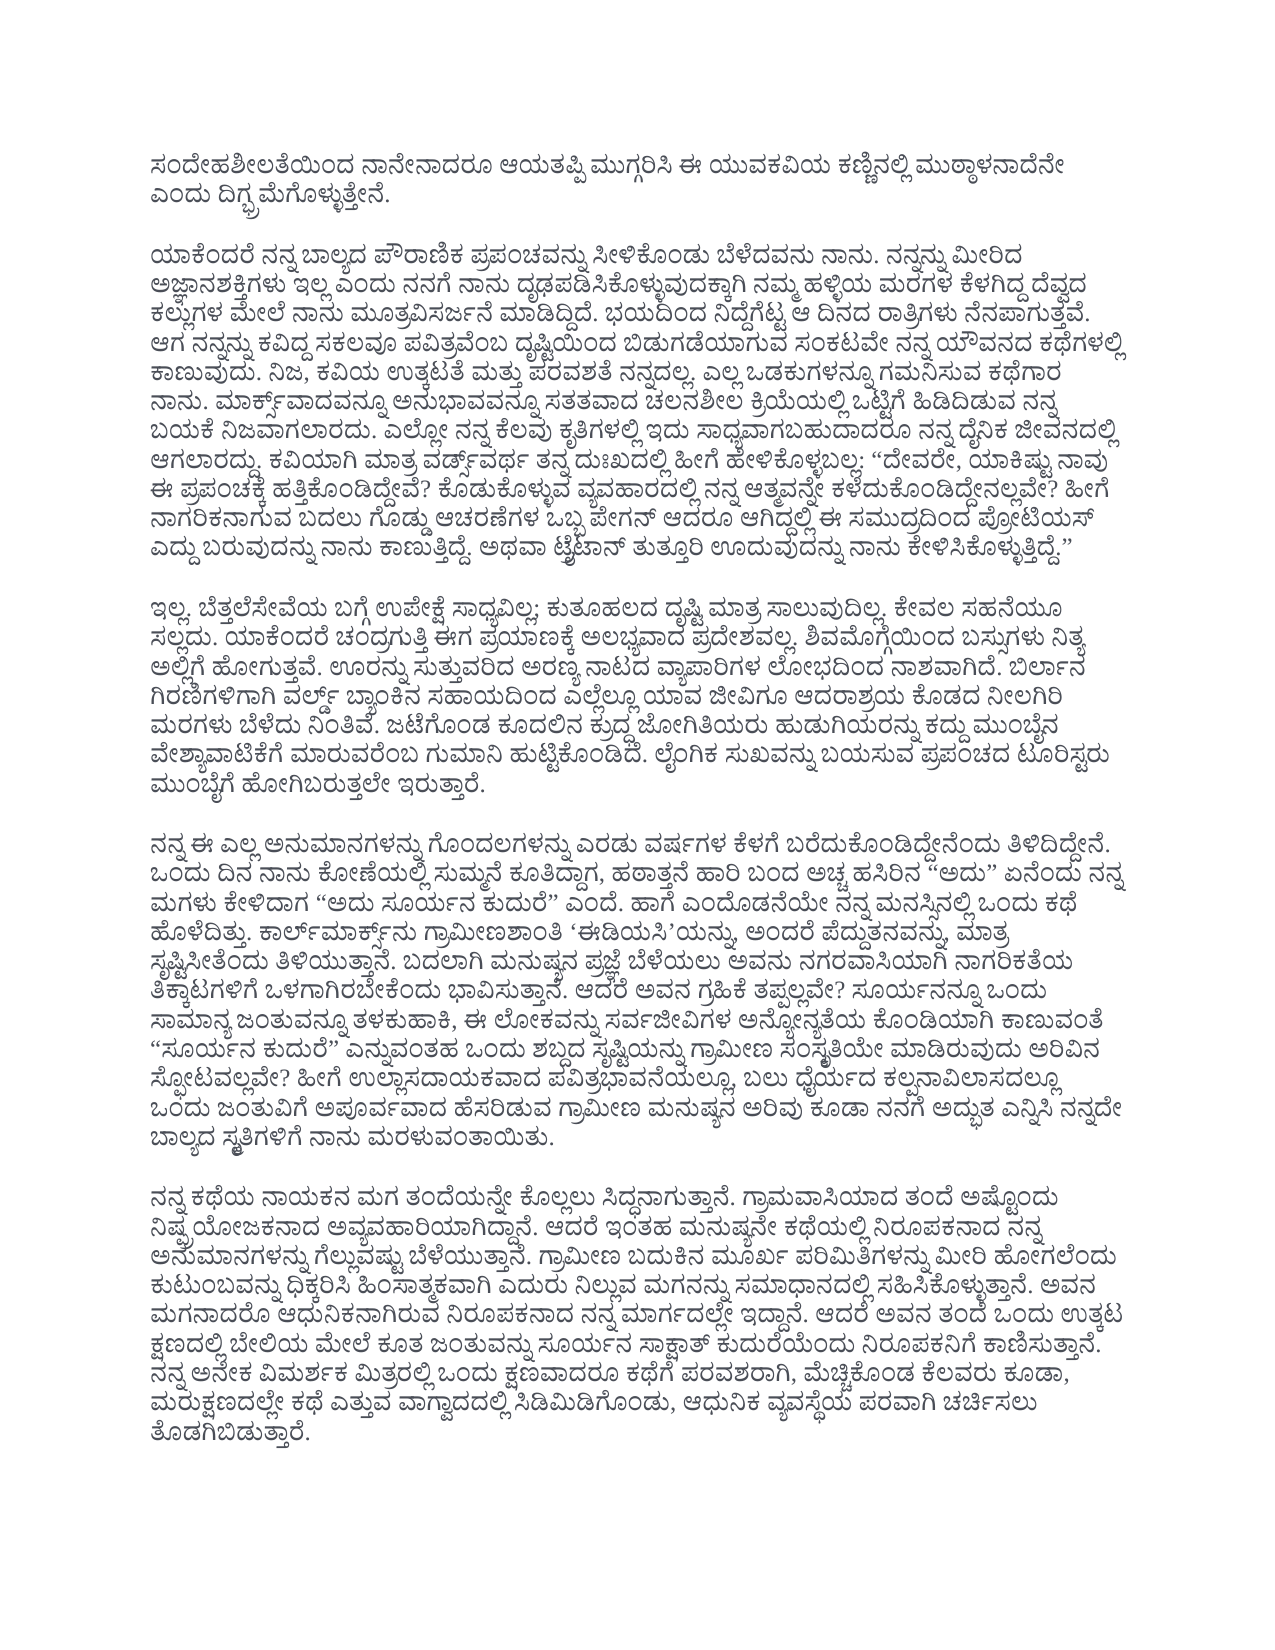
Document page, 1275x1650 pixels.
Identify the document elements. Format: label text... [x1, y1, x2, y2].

text ನನ್ನ ಕಥೆಯ ನಾಯಕನ ಮಗ ತಂದೆಯನ್ನೇ ಕೊಲ್ಲಲು ಸಿದ್ಧನಾಗುತ್ತಾನೆ. ಗ್ರಾಮವಾಸಿಯಾದ ತಂದೆ ಅಷ್ಟೊಂದು ನಿಷ್ಪ್ರಯೋಜಕನಾದ ಅವ್ಯವಹಾರಿಯಾಗಿದ್ದಾನೆ. ಆದರೆ ಇಂತಹ ಮನುಷ್ಯನೇ ಕಥೆಯಲ್ಲಿ ನಿರೂಪಕನಾದ ನನ್ನ ಅನುಮಾನಗಳನ್ನು ಗೆಲ್ಲುವಷ್ಟು ಬೆಳೆಯುತ್ತಾನೆ. ಗ್ರಾಮೀಣ ಬದುಕಿನ ಮೂರ್ಖ ಪರಿಮಿತಿಗಳನ್ನು ಮೀರಿ ಹೋಗಲೆಂದು ಕುಟುಂಬವನ್ನು ಧಿಕ್ಕರಿಸಿ ಹಿಂಸಾತ್ಮಕವಾಗಿ ಎದುರು ನಿಲ್ಲುವ ಮಗನನ್ನು ಸಮಾಧಾನದಲ್ಲಿ ಸಹಿಸಿಕೊಳ್ಳುತ್ತಾನೆ. ಅವನ ಮಗನಾದರೊ ಆಧುನಿಕನಾಗಿರುವ ನಿರೂಪಕನಾದ ನನ್ನ ಮಾರ್ಗದಲ್ಲೇ ಇದ್ದಾನೆ. ಆದರೆ ಅವನ ತಂದೆ ಒಂದು ಉತ್ಕಟ ಕ್ಷಣದಲ್ಲಿ ಬೇಲಿಯ ಮೇಲೆ ಕೂತ ಜಂತುವನ್ನು ಸೂರ್ಯನ ಸಾಕ್ಷಾತ್ ಕುದುರೆಯೆಂದು ನಿರೂಪಕನಿಗೆ ಕಾಣಿಸುತ್ತಾನೆ. ನನ್ನ ಅನೇಕ ವಿಮರ್ಶಕ ಮಿತ್ರರಲ್ಲಿ ಒಂದು ಕ್ಷಣವಾದರೂ ಕಥೆಗೆ ಪರವಶರಾಗಿ, ಮೆಚ್ಚಿಕೊಂಡ ಕೆಲವರು ಕೂಡಾ, ಮರುಕ್ಷಣದಲ್ಲೇ ಕಥೆ ಎತ್ತುವ ವಾಗ್ವಾದದಲ್ಲಿ ಸಿಡಿಮಿಡಿಗೊಂಡು, ಆಧುನಿಕ ವ್ಯವಸ್ಥೆಯ ಪರವಾಗಿ ಚರ್ಚಿಸಲು ತೊಡಗಿಬಿಡುತ್ತಾರೆ. [150, 1182, 1125, 1446]
text ಯಾಕೆಂದರೆ ನನ್ನ ಬಾಲ್ಯದ ಪೌರಾಣಿಕ ಪ್ರಪಂಚವನ್ನು ಸೀಳಿಕೊಂಡು ಬೆಳೆದವನು ನಾನು. ನನ್ನನ್ನು ಮೀರಿದ ಅಜ್ಞಾನಶಕ್ತಿಗಳು ಇಲ್ಲ ಎಂದು ನನಗೆ ನಾನು ದೃಢಪಡಿಸಿಕೊಳ್ಳುವುದಕ್ಕಾಗಿ ನಮ್ಮ ಹಳ್ಳಿಯ ಮರಗಳ ಕೆಳಗಿದ್ದ ದೆವ್ವದ ಕಲ್ಲುಗಳ ಮೇಲೆ ನಾನು ಮೂತ್ರವಿಸರ್ಜನೆ ಮಾಡಿದ್ದಿದೆ. ಭಯದಿಂದ ನಿದ್ದೆಗೆಟ್ಟ ಆ ದಿನದ ರಾತ್ರಿಗಳು ನೆನಪಾಗುತ್ತವೆ. ಆಗ ನನ್ನನ್ನು ಕವಿದ್ದ ಸಕಲವೂ ಪವಿತ್ರವೆಂಬ ದೃಷ್ಟಿಯಿಂದ ಬಿಡುಗಡೆಯಾಗುವ ಸಂಕಟವೇ ನನ್ನ ಯೌವನದ ಕಥೆಗಳಲ್ಲಿ ಕಾಣುವುದು. ನಿಜ, ಕವಿಯ ಉತ್ಕಟತೆ ಮತ್ತು ಪರವಶತೆ ನನ್ನದಲ್ಲ. ಎಲ್ಲ ಒಡಕುಗಳನ್ನೂ ಗಮನಿಸುವ ಕಥೆಗಾರ ನಾನು. ಮಾರ್ಕ್ಸ್‌‌ವಾದವನ್ನೂ ಅನುಭಾವವನ್ನೂ ಸತತವಾದ ಚಲನಶೀಲ ಕ್ರಿಯೆಯಲ್ಲಿ ಒಟ್ಟಿಗೆ ಹಿಡಿದಿಡುವ ನನ್ನ ಬಯಕೆ ನಿಜವಾಗಲಾರದು. ಎಲ್ಲೋ ನನ್ನ ಕೆಲವು ಕೃತಿಗಳಲ್ಲಿ ಇದು ಸಾಧ್ಯವಾಗಬಹುದಾದರೂ ನನ್ನ ದೈನಿಕ ಜೀವನದಲ್ಲಿ ಆಗಲಾರದ್ದು. ಕವಿಯಾಗಿ ಮಾತ್ರ ವರ್ಡ್ಸ್‌ವರ್ಥ ತನ್ನ ದುಃಖದಲ್ಲಿ ಹೀಗೆ ಹೇಳಿಕೊಳ್ಳಬಲ್ಲ: “ದೇವರೇ, ಯಾಕಿಷ್ಟು ನಾವು ಈ ಪ್ರಪಂಚಕ್ಕೆ ಹತ್ತಿಕೊಂಡಿದ್ದೇವೆ? ಕೊಡುಕೊಳ್ಳುವ ವ್ಯವಹಾರದಲ್ಲಿ ನನ್ನ ಆತ್ಮವನ್ನೇ ಕಳೆದುಕೊಂಡಿದ್ದೇನಲ್ಲವೇ? ಹೀಗೆ ನಾಗರಿಕನಾಗುವ ಬದಲು ಗೊಡ್ಡು ಆಚರಣೆಗಳ ಒಬ್ಬ ಪೇಗನ್ ಆದರೂ ಆಗಿದ್ದಲ್ಲಿ ಈ ಸಮುದ್ರದಿಂದ ಪ್ರೋಟಿಯಸ್ ಎದ್ದು ಬರುವುದನ್ನು ನಾನು ಕಾಣುತ್ತಿದ್ದೆ. ಅಥವಾ ಟ್ರೈಟಾನ್ ತುತ್ತೂರಿ ಊದುವುದನ್ನು ನಾನು ಕೇಳಿಸಿಕೊಳ್ಳುತ್ತಿದ್ದೆ.” [150, 240, 1125, 562]
text ನನ್ನ ಈ ಎಲ್ಲ ಅನುಮಾನಗಳನ್ನು ಗೊಂದಲಗಳನ್ನು ಎರಡು ವರ್ಷಗಳ ಕೆಳಗೆ ಬರೆದುಕೊಂಡಿದ್ದೇನೆಂದು ತಿಳಿದಿದ್ದೇನೆ. ಒಂದು ದಿನ ನಾನು ಕೋಣೆಯಲ್ಲಿ ಸುಮ್ಮನೆ ಕೂತಿದ್ದಾಗ, ಹಠಾತ್ತನೆ ಹಾರಿ ಬಂದ ಅಚ್ಚ ಹಸಿರಿನ “ಅದು” ಏನೆಂದು ನನ್ನ ಮಗಳು ಕೇಳಿದಾಗ “ಅದು ಸೂರ್ಯನ ಕುದುರೆ” ಎಂದೆ. ಹಾಗೆ ಎಂದೊಡನೆಯೇ ನನ್ನ ಮನಸ್ಸಿನಲ್ಲಿ ಒಂದು ಕಥೆ ಹೊಳೆದಿತ್ತು. ಕಾರ್ಲ್‌ಮಾರ್ಕ್ಸ್‌ನು ಗ್ರಾಮೀಣಶಾಂತಿ ‘ಈಡಿಯಸಿ’ಯನ್ನು, ಅಂದರೆ ಪೆದ್ದುತನವನ್ನು, ಮಾತ್ರ ಸೃಷ್ಟಿಸೀತೆಂದು ತಿಳಿಯುತ್ತಾನೆ. ಬದಲಾಗಿ ಮನುಷ್ಯನ ಪ್ರಜ್ಞೆ ಬೆಳೆಯಲು ಅವನು ನಗರವಾಸಿಯಾಗಿ ನಾಗರಿಕತೆಯ ತಿಕ್ಕಾಟಗಳಿಗೆ ಒಳಗಾಗಿರಬೇಕೆಂದು ಭಾವಿಸುತ್ತಾನೆ. ಆದರೆ ಅವನ ಗ್ರಹಿಕೆ ತಪ್ಪಲ್ಲವೇ? ಸೂರ್ಯನನ್ನೂ ಒಂದು ಸಾಮಾನ್ಯ ಜಂತುವನ್ನೂ ತಳಕುಹಾಕಿ, ಈ ಲೋಕವನ್ನು ಸರ್ವಜೀವಿಗಳ ಅನ್ಯೋನ್ಯತೆಯ ಕೊಂಡಿಯಾಗಿ ಕಾಣುವಂತೆ “ಸೂರ್ಯನ ಕುದುರೆ” ಎನ್ನುವಂತಹ ಒಂದು ಶಬ್ದದ ಸೃಷ್ಟಿಯನ್ನು ಗ್ರಾಮೀಣ ಸಂಸ್ಕೃತಿಯೇ ಮಾಡಿರುವುದು ಅರಿವಿನ ಸ್ಫೋಟವಲ್ಲವೇ? ಹೀಗೆ ಉಲ್ಲಾಸದಾಯಕವಾದ ಪವಿತ್ರಭಾವನೆಯಲ್ಲೂ, ಬಲು ಧೈರ್ಯದ ಕಲ್ಪನಾವಿಲಾಸದಲ್ಲೂ ಒಂದು ಜಂತುವಿಗೆ ಅಪೂರ್ವವಾದ ಹೆಸರಿಡುವ ಗ್ರಾಮೀಣ ಮನುಷ್ಯನ ಅರಿವು ಕೂಡಾ ನನಗೆ ಅದ್ಭುತ ಎನ್ನಿಸಿ ನನ್ನದೇ ಬಾಲ್ಯದ ಸ್ಮೃತಿಗಳಿಗೆ ನಾನು ಮರಳುವಂತಾಯಿತು. [150, 829, 1125, 1151]
text ಇಲ್ಲ. ಬೆತ್ತಲೆಸೇವೆಯ ಬಗ್ಗೆ ಉಪೇಕ್ಷೆ ಸಾಧ್ಯವಿಲ್ಲ; ಕುತೂಹಲದ ದೃಷ್ಟಿ ಮಾತ್ರ ಸಾಲುವುದಿಲ್ಲ. ಕೇವಲ ಸಹನೆಯೂ ಸಲ್ಲದು. ಯಾಕೆಂದರೆ ಚಂದ್ರಗುತ್ತಿ ಈಗ ಪ್ರಯಾಣಕ್ಕೆ ಅಲಭ್ಯವಾದ ಪ್ರದೇಶವಲ್ಲ. ಶಿವಮೊಗ್ಗೆಯಿಂದ ಬಸ್ಸುಗಳು ನಿತ್ಯ ಅಲ್ಲಿಗೆ ಹೋಗುತ್ತವೆ. ಊರನ್ನು ಸುತ್ತುವರಿದ ಅರಣ್ಯ ನಾಟದ ವ್ಯಾಪಾರಿಗಳ ಲೋಭದಿಂದ ನಾಶವಾಗಿದೆ. ಬಿರ್ಲಾನ ಗಿರಣಿಗಳಿಗಾಗಿ ವರ್ಲ್ಡ್ ಬ್ಯಾಂಕಿನ ಸಹಾಯದಿಂದ ಎಲ್ಲೆಲ್ಲೂ ಯಾವ ಜೀವಿಗೂ ಆದರಾಶ್ರಯ ಕೊಡದ ನೀಲಗಿರಿ ಮರಗಳು ಬೆಳೆದು ನಿಂತಿವೆ. ಜಟೆಗೊಂಡ ಕೂದಲಿನ ಕ್ರುದ್ಧ ಜೋಗಿತಿಯರು ಹುಡುಗಿಯರನ್ನು ಕದ್ದು ಮುಂಬೈನ ವೇಶ್ಯಾವಾಟಿಕೆಗೆ ಮಾರುವರೆಂಬ ಗುಮಾನಿ ಹುಟ್ಟಿಕೊಂಡಿದೆ. ಲೈಂಗಿಕ ಸುಖವನ್ನು ಬಯಸುವ ಪ್ರಪಂಚದ ಟೂರಿಸ್ಟರು ಮುಂಬೈಗೆ ಹೋಗಿಬರುತ್ತಲೇ ಇರುತ್ತಾರೆ. [150, 593, 1125, 798]
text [150, 150, 1125, 208]
